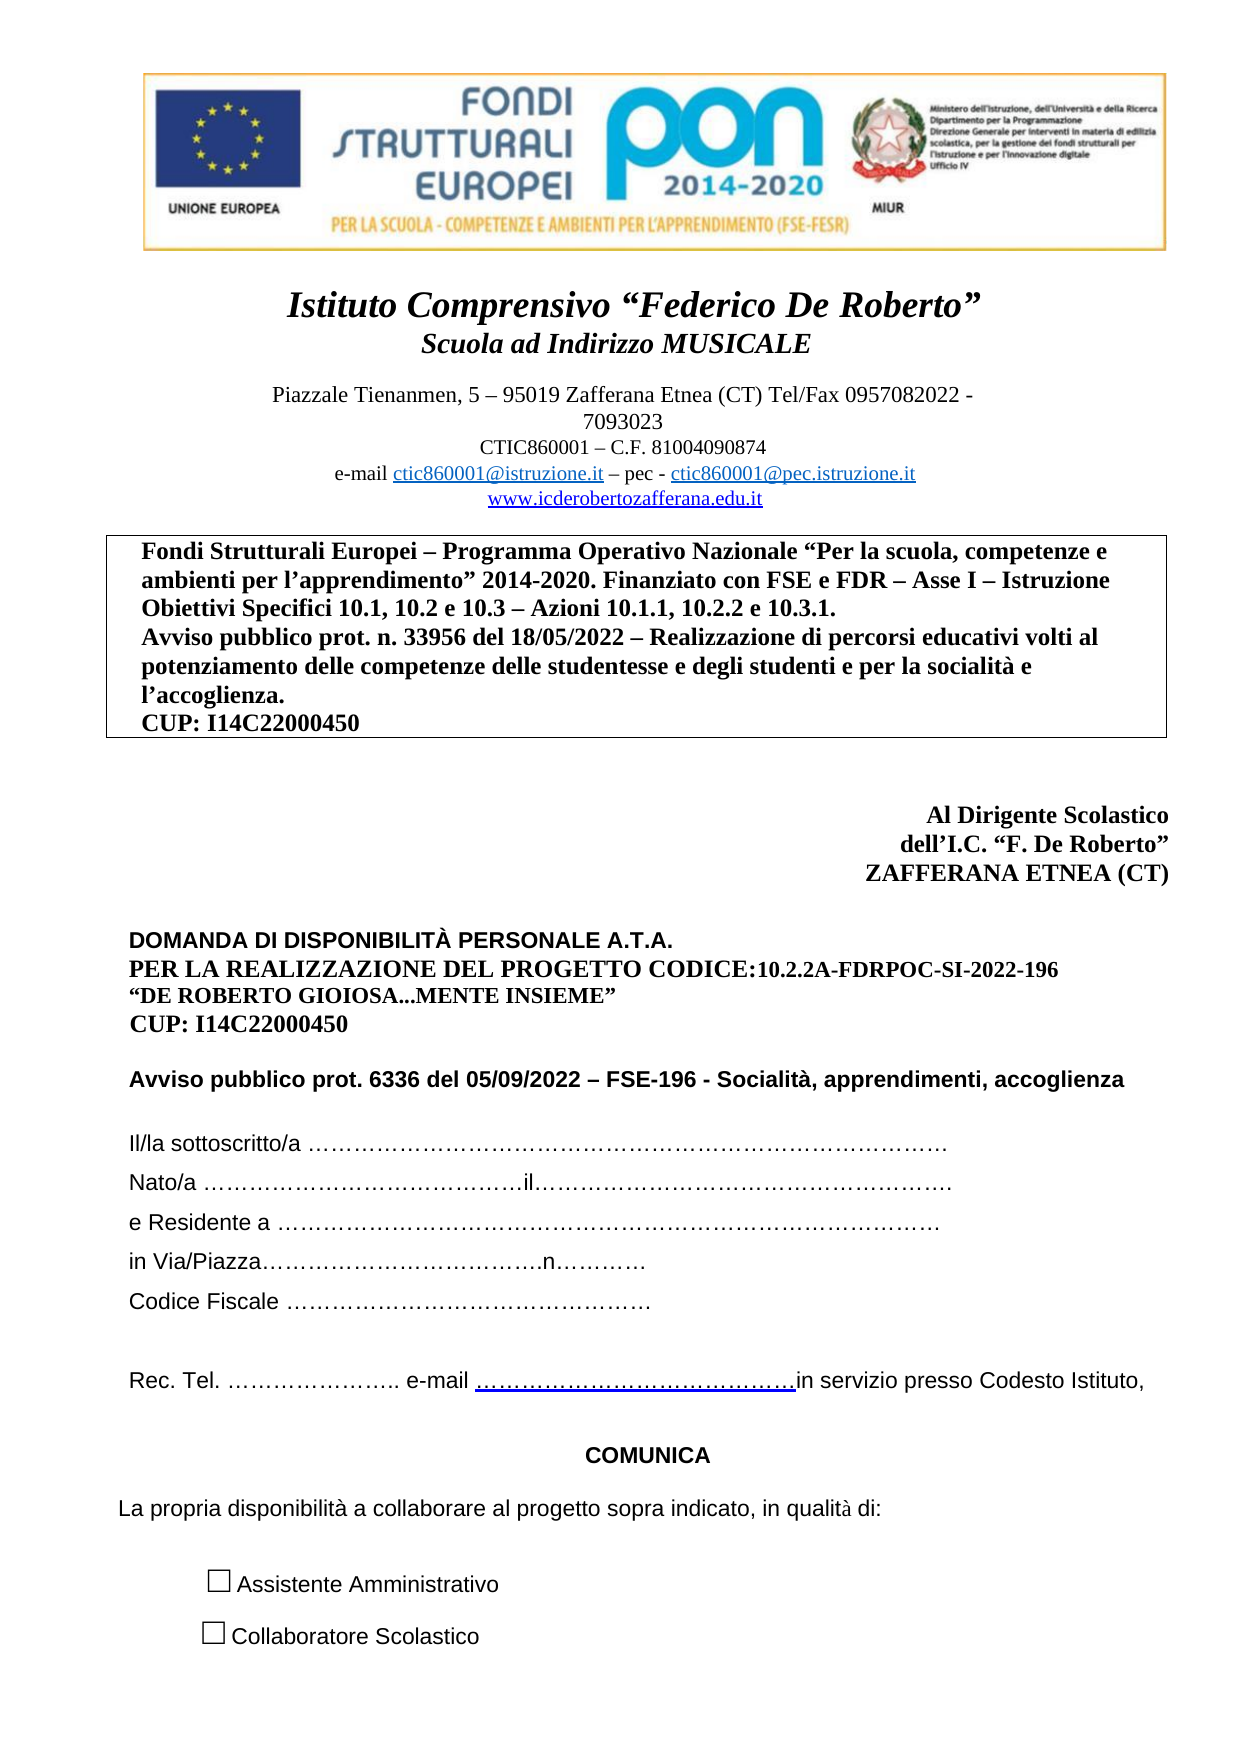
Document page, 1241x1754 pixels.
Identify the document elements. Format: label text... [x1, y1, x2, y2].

text in Via/Piazza……………………………….n………… [129, 1248, 1178, 1274]
text PER LA REALIZZAZIONE DEL PROGETTO CODICE:10.2.2A-FDRPOC-SI-2022-196 “DE ROBERTO GIOIOSA...MENTE INSIEME” [128, 954, 1178, 1009]
text La propria disponibilità a collaborare al progetto sopra indicato, in qualità di: [118, 1494, 1178, 1521]
text e Residente a …………………………………………………………………………… [129, 1209, 1178, 1235]
text Il/la sottoscritto/a ………………………………………………………………………… [129, 1130, 1178, 1156]
subtitle COMUNICA [583, 1442, 713, 1469]
table_header Fondi Strutturali Europei – Programma Operativo Nazionale “Per la scuola, competenze e ambienti per l’apprendimento” 2014-2020. Finanziato con FSE e FDR – Asse I – Istruzione Obiettivi Specifici 10.1, 10.2 e 10.3 – Azioni 10.1.1, 10.2.2 e 10.3.1. Avviso pubblico prot. n. 33956 del 18/05/2022 – Realizzazione di percorsi educativi volti al potenziamento delle competenze delle studentesse e degli studenti e per la socialità e l’accoglienza. CUP: I14C22000450 [107, 536, 1166, 737]
picture [143, 73, 1167, 251]
text Avviso pubblico prot. 6336 del 05/09/2022 – FSE-196 - Socialità, apprendimenti, accoglienza [128, 1066, 1178, 1092]
subtitle dell’I.C. “F. De Roberto” ZAFFERANA ETNEA (CT) [830, 829, 1169, 887]
text □ Collaboratore Scolastico [202, 1609, 1178, 1652]
text Codice Fiscale ………………………………………… [129, 1288, 1178, 1314]
text Nato/a ……………………………………il………………………………………………. [129, 1169, 1178, 1196]
text CTIC860001 – C.F. 81004090874 [241, 435, 1004, 459]
subtitle Al Dirigente Scolastico [830, 801, 1169, 829]
text CUP: I14C22000450 [129, 1009, 1158, 1037]
text Scuola ad Indirizzo MUSICALE [421, 327, 1178, 360]
text Istituto Comprensivo “Federico De Roberto” [287, 283, 1178, 327]
subtitle □ Assistente Amministrativo [180, 1557, 1178, 1600]
text e-mail ctic860001@istruzione.it – pec - ctic860001@pec.istruzione.it www.icderobertozafferana.edu.it [245, 460, 1004, 510]
text DOMANDA DI DISPONIBILITÀ PERSONALE A.T.A. [128, 927, 1178, 954]
text Piazzale Tienanmen, 5 – 95019 Zafferana Etnea (CT) Tel/Fax 0957082022 - 7093023 [241, 381, 1004, 434]
text Rec. Tel. ………………….. e-mail ……………………………………in servizio presso Codesto Istituto, [129, 1367, 1178, 1393]
